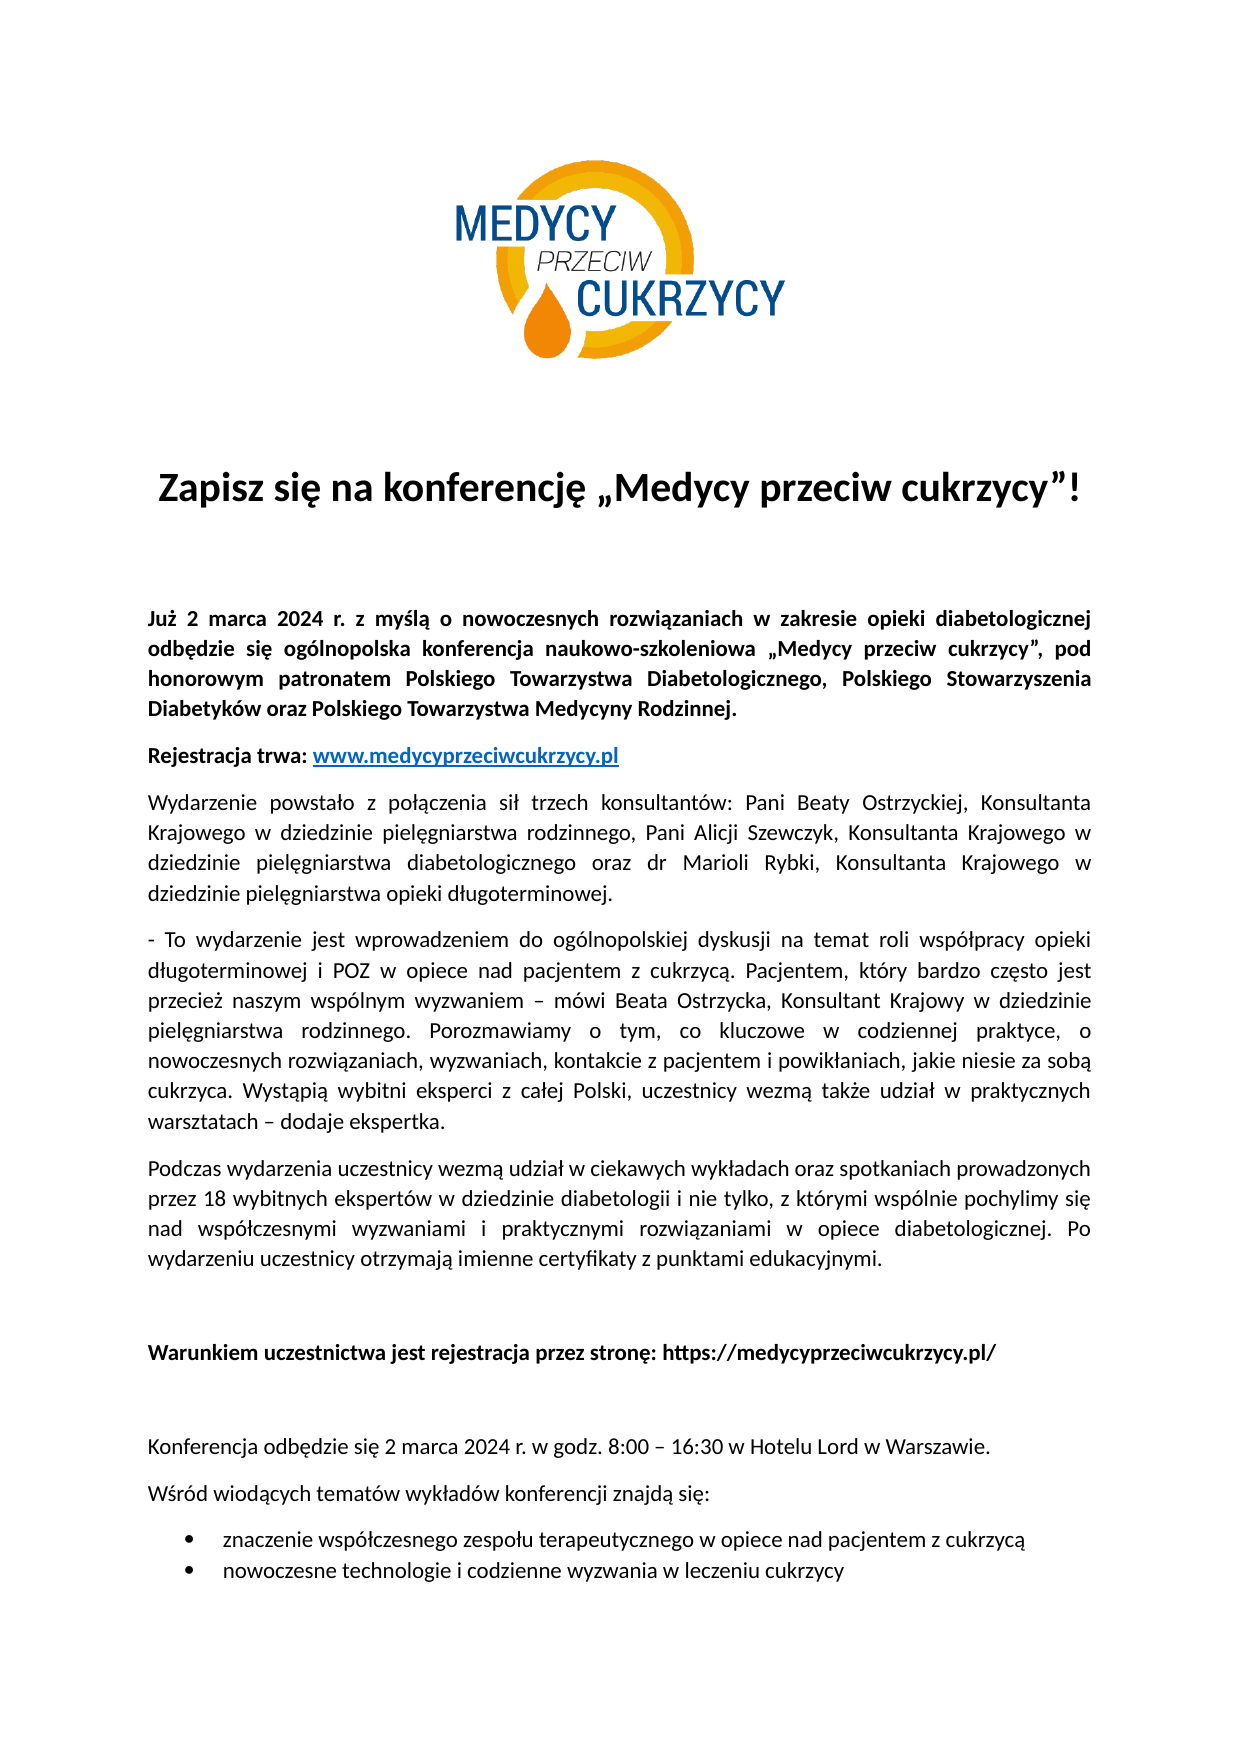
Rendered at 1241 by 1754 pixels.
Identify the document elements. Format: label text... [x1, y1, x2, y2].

list znaczenie współczesnego zespołu terapeutycznego w opiece nad pacjentem z cukrzycą [185, 1526, 1093, 1553]
text Wśród wiodących tematów wykładów konferencji znajdą się: [148, 1479, 1093, 1507]
text Podczas wydarzenia uczestnicy wezmą udział w ciekawych wykładach oraz spotkaniach prowadzonych przez 18 wybitnych ekspertów w dziedzinie diabetologii i nie tylko, z którymi wspólnie pochylimy się nad współczesnymi wyzwaniami i praktycznymi rozwiązaniami w opiece diabetologicznej. Po wydarzeniu uczestnicy otrzymają imienne certyfikaty z punktami edukacyjnymi. [148, 1154, 1093, 1272]
text Zapisz się na konferencję „Medycy przeciw cukrzycy”! [148, 461, 1093, 511]
text - To wydarzenie jest wprowadzeniem do ogólnopolskiej dyskusji na temat roli współpracy opieki długoterminowej i POZ w opiece nad pacjentem z cukrzycą. Pacjentem, który bardzo często jest przecież naszym wspólnym wyzwaniem – mówi Beata Ostrzycka, Konsultant Krajowy w dziedzinie pielęgniarstwa rodzinnego. Porozmawiamy o tym, co kluczowe w codziennej praktyce, o nowoczesnych rozwiązaniach, wyzwaniach, kontakcie z pacjentem i powikłaniach, jakie niesie za sobą cukrzyca. Wystąpią wybitni eksperci z całej Polski, uczestnicy wezmą także udział w praktycznych warsztatach – dodaje ekspertka. [148, 926, 1093, 1135]
picture [445, 147, 795, 371]
text Już 2 marca 2024 r. z myślą o nowoczesnych rozwiązaniach w zakresie opieki diabetologicznej odbędzie się ogólnopolska konferencja naukowo-szkoleniowa „Medycy przeciw cukrzycy”, pod honorowym patronatem Polskiego Towarzystwa Diabetologicznego, Polskiego Stowarzyszenia Diabetyków oraz Polskiego Towarzystwa Medycyny Rodzinnej. [148, 604, 1093, 722]
text Warunkiem uczestnictwa jest rejestracja przez stronę: https://medycyprzeciwcukrzycy.pl/ [148, 1338, 1093, 1366]
list nowoczesne technologie i codzienne wyzwania w leczeniu cukrzycy [185, 1556, 1093, 1584]
text Wydarzenie powstało z połączenia sił trzech konsultantów: Pani Beaty Ostrzyckiej, Konsultanta Krajowego w dziedzinie pielęgniarstwa rodzinnego, Pani Alicji Szewczyk, Konsultanta Krajowego w dziedzinie pielęgniarstwa diabetologicznego oraz dr Marioli Rybki, Konsultanta Krajowego w dziedzinie pielęgniarstwa opieki długoterminowej. [148, 788, 1093, 907]
text Rejestracja trwa: www.medycyprzeciwcukrzycy.pl [148, 741, 1093, 769]
text Konferencja odbędzie się 2 marca 2024 r. w godz. 8:00 – 16:30 w Hotelu Lord w Warszawie. [148, 1432, 1093, 1460]
